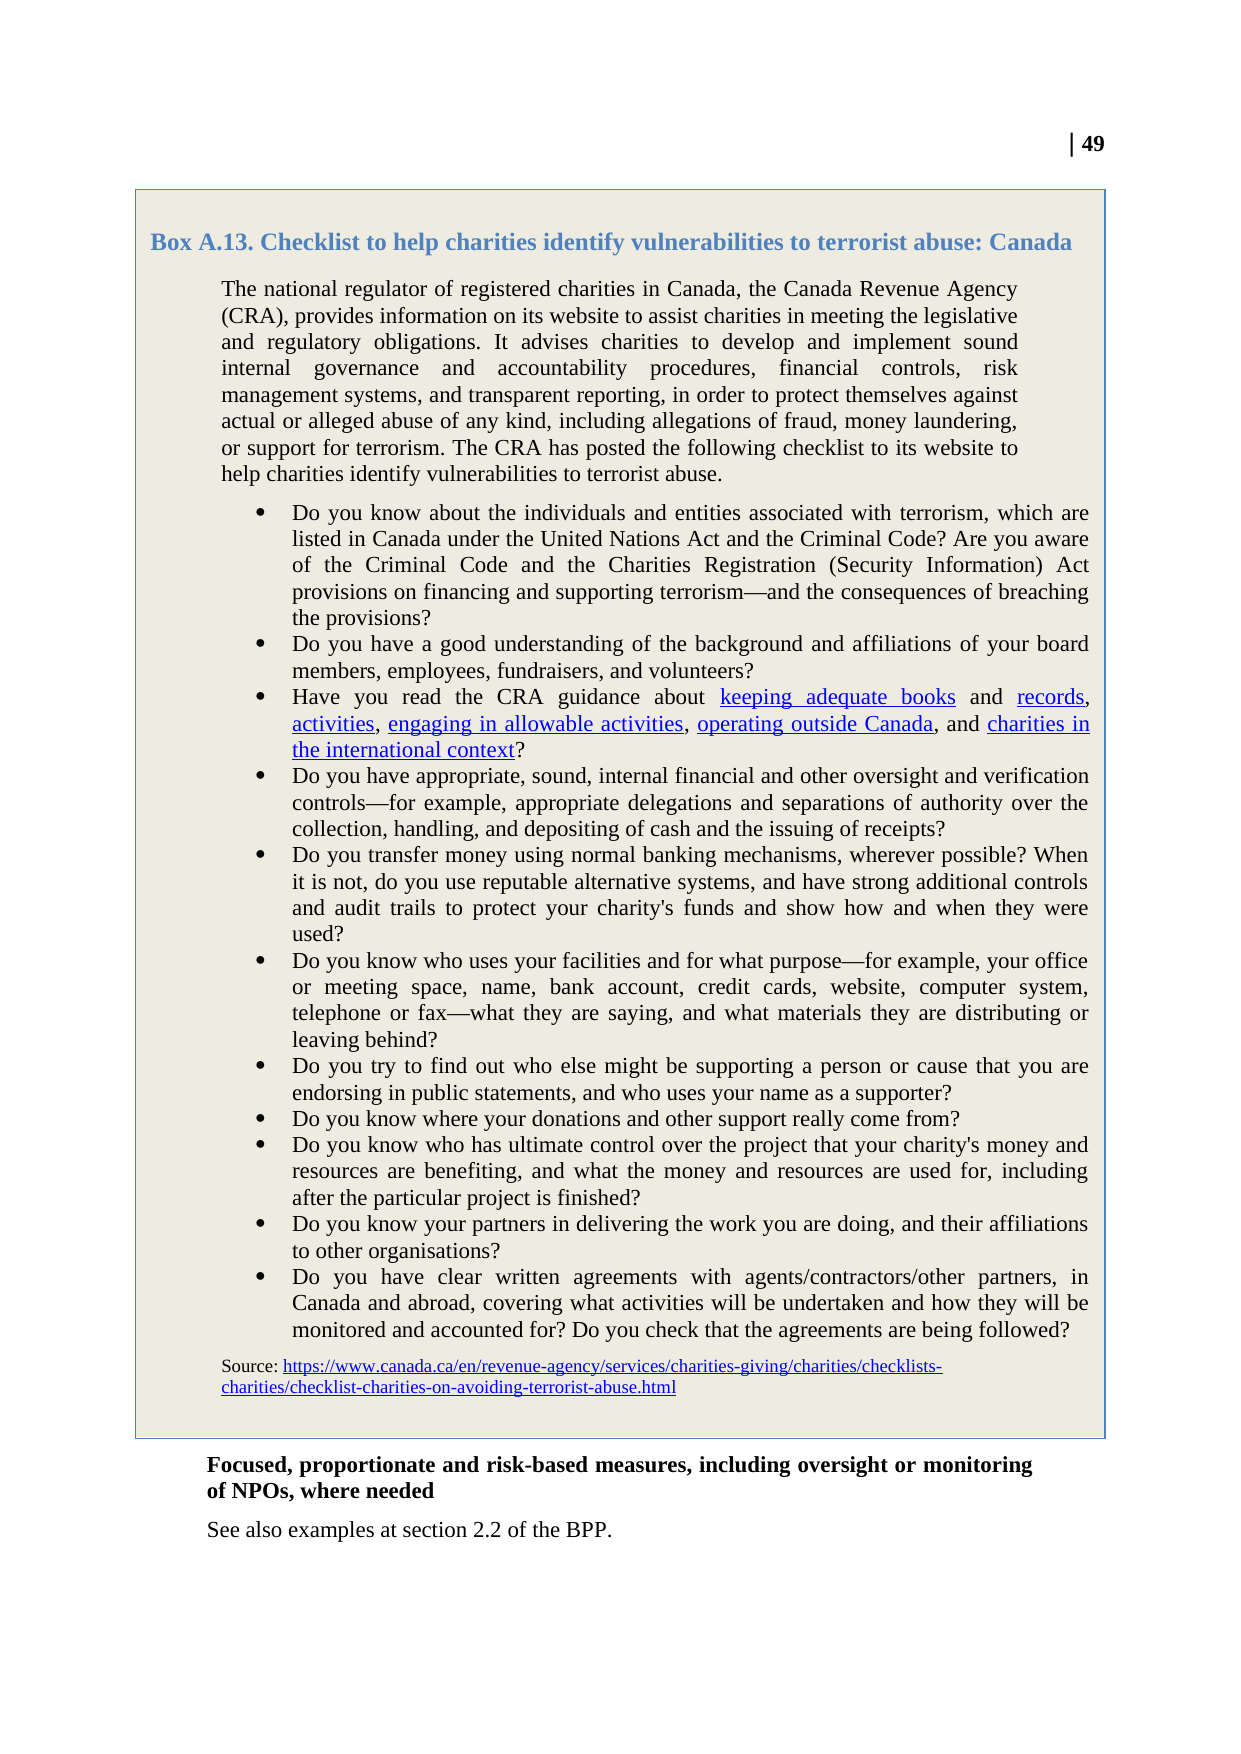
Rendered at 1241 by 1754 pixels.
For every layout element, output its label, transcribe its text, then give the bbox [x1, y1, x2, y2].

text See also examples at section 2.2 of the BPP. [207, 1516, 1033, 1543]
table_header Box .. Checklist to help charities identify vulnerabilities to terrorist abuse: Canada The national regulator of registered charities in Canada, the Canada Revenue Agency (CRA), provides information on its website to assist charities in meeting the legislative and regulatory obligations. It advises charities to develop and implement sound internal governance and accountability procedures, financial controls, risk management systems, and transparent reporting, in order to protect themselves against actual or alleged abuse of any kind, including allegations of fraud, money laundering, or support for terrorism. The CRA has posted the following checklist to its website to help charities identify vulnerabilities to terrorist abuse. Do you know about the individuals and entities associated with terrorism, which are listed in Canada under the United Nations Act and the Criminal Code? Are you aware of the Criminal Code and the Charities Registration (Security Information) Act provisions on financing and supporting terrorism—and the consequences of breaching the provisions? Do you have a good understanding of the background and affiliations of your board members, employees, fundraisers, and volunteers? Have you read the CRA guidance about keeping adequate books and records, activities, engaging in allowable activities, operating outside Canada, and charities in the international context? Do you have appropriate, sound, internal financial and other oversight and verification controls—for example, appropriate delegations and separations of authority over the collection, handling, and depositing of cash and the issuing of receipts? Do you transfer money using normal banking mechanisms, wherever possible? When it is not, do you use reputable alternative systems, and have strong additional controls and audit trails to protect your charity's funds and show how and when they were used? Do you know who uses your facilities and for what purpose—for example, your office or meeting space, name, bank account, credit cards, website, computer system, telephone or fax—what they are saying, and what materials they are distributing or leaving behind? Do you try to find out who else might be supporting a person or cause that you are endorsing in public statements, and who uses your name as a supporter? Do you know where your donations and other support really come from? Do you know who has ultimate control over the project that your charity's money and resources are benefiting, and what the money and resources are used for, including after the particular project is finished? Do you know your partners in delivering the work you are doing, and their affiliations to other organisations? Do you have clear written agreements with agents/contractors/other partners, in Canada and abroad, covering what activities will be undertaken and how they will be monitored and accounted for? Do you check that the agreements are being followed? Source: https://www.canada.ca/en/revenue-agency/services/charities-giving/charities/checklists-charities/checklist-charities-on-avoiding-terrorist-abuse.html [136, 190, 1104, 1437]
text Focused, proportionate and risk-based measures, including oversight or monitoring of NPOs, where needed [207, 1451, 1033, 1504]
